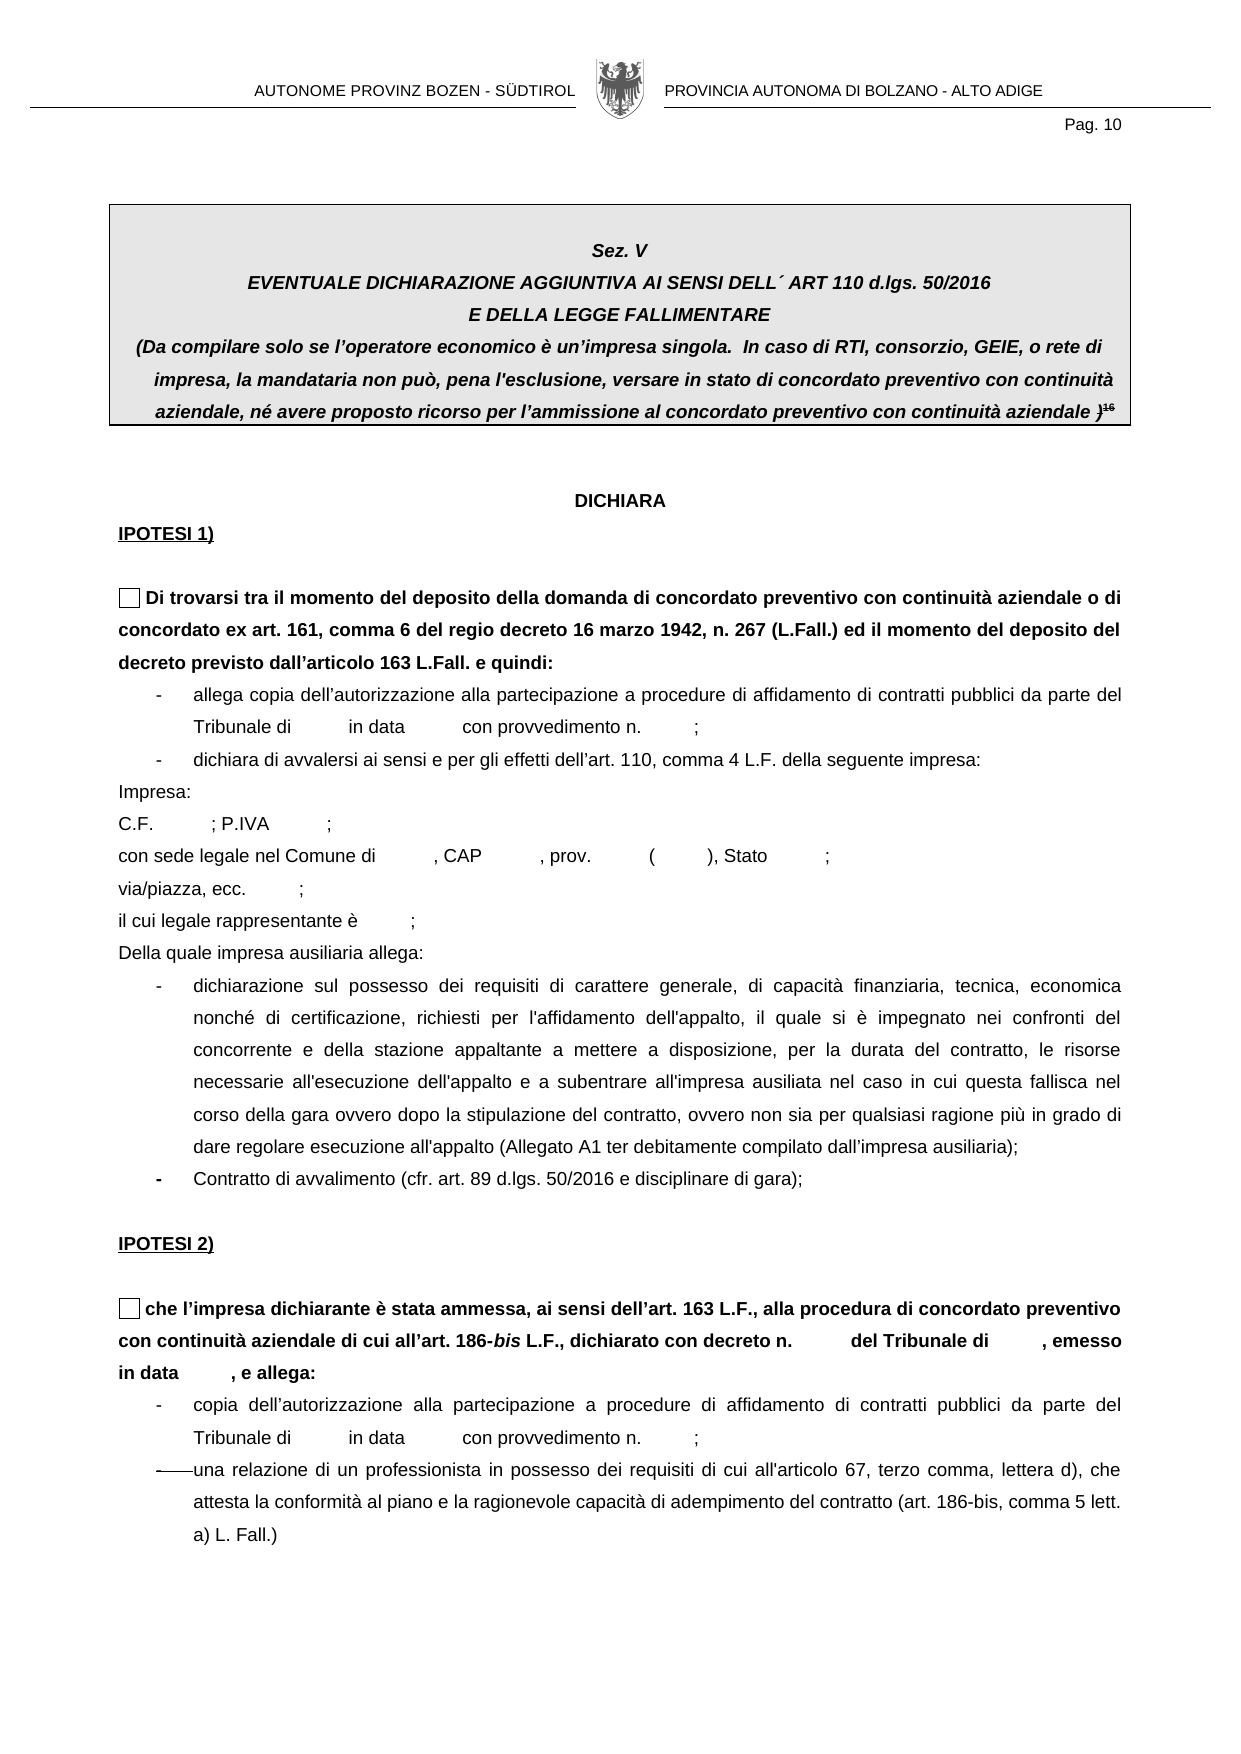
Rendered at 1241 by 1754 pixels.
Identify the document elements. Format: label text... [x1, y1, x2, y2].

text via/piazza, ecc. ; [118, 878, 1122, 899]
list una relazione di un professionista in possesso dei requisiti di cui all'articolo 67, terzo comma, lettera d), che attesta la conformità al piano e la ragionevole capacità di adempimento del contratto (art. 186-bis, comma 5 lett. a) L. Fall.) [156, 1459, 1122, 1545]
list dichiara di avvalersi ai sensi e per gli effetti dell’art. 110, comma 4 L.F. della seguente impresa: [156, 748, 1122, 770]
list copia dell’autorizzazione alla partecipazione a procedure di affidamento di contratti pubblici da parte del Tribunale di in data con provvedimento n. ; [156, 1394, 1122, 1448]
text Della quale impresa ausiliaria allega: [118, 942, 1122, 964]
text E DELLA LEGGE FALLIMENTARE [110, 301, 1130, 326]
text il cui legale rappresentante è ; [118, 910, 1122, 931]
picture [596, 59, 644, 119]
text con sede legale nel Comune di , CAP , prov. ( ), Stato ; [118, 845, 1122, 867]
text EVENTUALE DICHIARAZIONE AGGIUNTIVA AI SENSI DELL´ ART 110 d.lgs. 50/2016 [110, 268, 1130, 293]
text Sez. V [110, 236, 1130, 261]
list allega copia dell’autorizzazione alla partecipazione a procedure di affidamento di contratti pubblici da parte del Tribunale di in data con provvedimento n. ; [156, 684, 1122, 738]
text Impresa: [118, 781, 1122, 802]
text C.F. ; P.IVA ; [118, 813, 1122, 834]
text che l’impresa dichiarante è stata ammessa, ai sensi dell’art. 163 L.F., alla procedura di concordato preventivo con continuità aziendale di cui all’art. 186-bis L.F., dichiarato con decreto n. del Tribunale di , emesso in data , e allega: [118, 1297, 1122, 1383]
list dichiarazione sul possesso dei requisiti di carattere generale, di capacità finanziaria, tecnica, economica nonché di certificazione, richiesti per l'affidamento dell'appalto, il quale si è impegnato nei confronti del concorrente e della stazione appaltante a mettere a disposizione, per la durata del contratto, le risorse necessarie all'esecuzione dell'appalto e a subentrare all'impresa ausiliata nel caso in cui questa fallisca nel corso della gara ovvero dopo la stipulazione del contratto, ovvero non sia per qualsiasi ragione più in grado di dare regolare esecuzione all'appalto (Allegato A1 ter debitamente compilato dall’impresa ausiliaria); [156, 974, 1122, 1157]
list Contratto di avvalimento (cfr. art. 89 d.lgs. 50/2016 e disciplinare di gara); [156, 1168, 1122, 1190]
text IPOTESI 1) [118, 522, 1122, 544]
text IPOTESI 2) [118, 1233, 1122, 1254]
text (Da compilare solo se l’operatore economico è un’impresa singola. In caso di RTI, consorzio, GEIE, o rete di impresa, la mandataria non può, pena l'esclusione, versare in stato di concordato preventivo con continuità aziendale, né avere proposto ricorso per l’ammissione al concordato preventivo con continuità aziendale ) [110, 333, 1130, 424]
text Di trovarsi tra il momento del deposito della domanda di concordato preventivo con continuità aziendale o di concordato ex art. 161, comma 6 del regio decreto 16 marzo 1942, n. 267 (L.Fall.) ed il momento del deposito del decreto previsto dall’articolo 163 L.Fall. e quindi: [118, 587, 1122, 673]
text DICHIARA [118, 490, 1122, 512]
